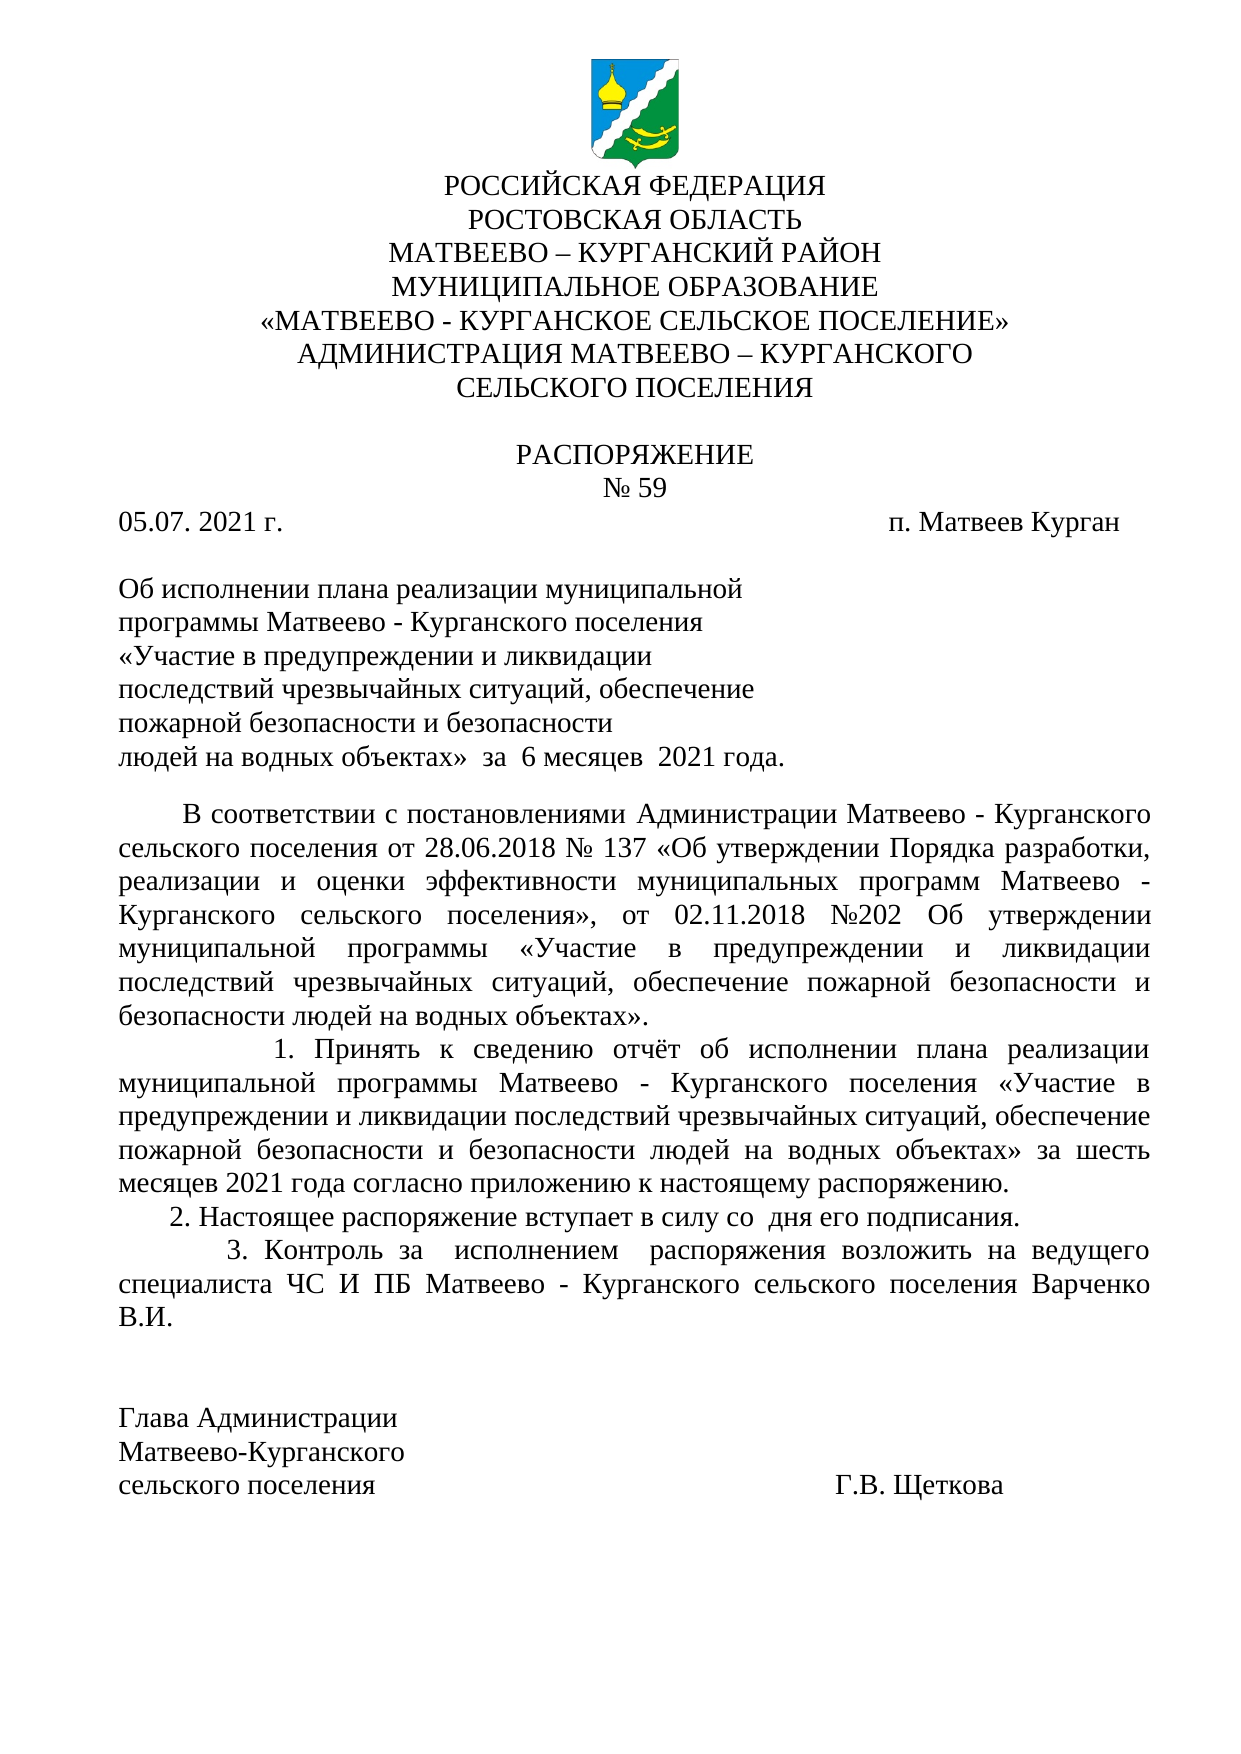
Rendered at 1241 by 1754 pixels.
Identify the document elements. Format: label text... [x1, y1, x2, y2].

text людей на водных объектах» за 6 месяцев 2021 года. [118, 739, 1152, 772]
text 1. Принять к сведению отчёт об исполнении плана реализации муниципальной программы Матвеево - Курганского поселения «Участие в предупреждении и ликвидации последствий чрезвычайных ситуаций, обеспечение пожарной безопасности и безопасности людей на водных объектах» за шесть месяцев 2021 года согласно приложению к настоящему распоряжению. [118, 1031, 1152, 1199]
text сельского поселения Г.В. Щеткова [118, 1467, 1152, 1501]
text Глава Администрации [118, 1400, 1152, 1434]
text АДМИНИСТРАЦИЯ МАТВЕЕВО – КУРГАНСКОГО [118, 336, 1152, 370]
text № 59 [118, 470, 1152, 504]
text Матвеево-Курганского [118, 1434, 1152, 1467]
text МАТВЕЕВО – КУРГАНСКИЙ РАЙОН [118, 236, 1152, 269]
text СЕЛЬСКОГО ПОСЕЛЕНИЯ [118, 370, 1152, 403]
text пожарной безопасности и безопасности [118, 705, 1152, 739]
text МУНИЦИПАЛЬНОЕ ОБРАЗОВАНИЕ [118, 269, 1152, 303]
text 05.07. 2021 г. п. Матвеев Курган [118, 504, 1152, 537]
text программы Матвеево - Курганского поселения [118, 604, 1152, 638]
text 3. Контроль за исполнением распоряжения возложить на ведущего специалиста ЧС И ПБ Матвеево - Курганского сельского поселения Варченко В.И. [118, 1232, 1152, 1333]
text «Участие в предупреждении и ликвидации [118, 638, 1152, 672]
text В соответствии с постановлениями Администрации Матвеево - Курганского сельского поселения от 28.06.2018 № 137 «Об утверждении Порядка разработки, реализации и оценки эффективности муниципальных программ Матвеево - Курганского сельского поселения», от 02.11.2018 №202 Об утверждении муниципальной программы «Участие в предупреждении и ликвидации последствий чрезвычайных ситуаций, обеспечение пожарной безопасности и безопасности людей на водных объектах». [118, 897, 1152, 1031]
text 2. Настоящее распоряжение вступает в силу со дня его подписания. [118, 1199, 1152, 1232]
text Об исполнении плана реализации муниципальной [118, 571, 1152, 604]
text «МАТВЕЕВО - КУРГАНСКОЕ СЕЛЬСКОЕ ПОСЕЛЕНИЕ» [118, 303, 1152, 336]
picture [591, 59, 679, 169]
text РОССИЙСКАЯ ФЕДЕРАЦИЯ [118, 168, 1152, 202]
text РАСПОРЯЖЕНИЕ [118, 437, 1152, 470]
text РОСТОВСКАЯ ОБЛАСТЬ [118, 202, 1152, 236]
text последствий чрезвычайных ситуаций, обеспечение [118, 672, 1152, 705]
